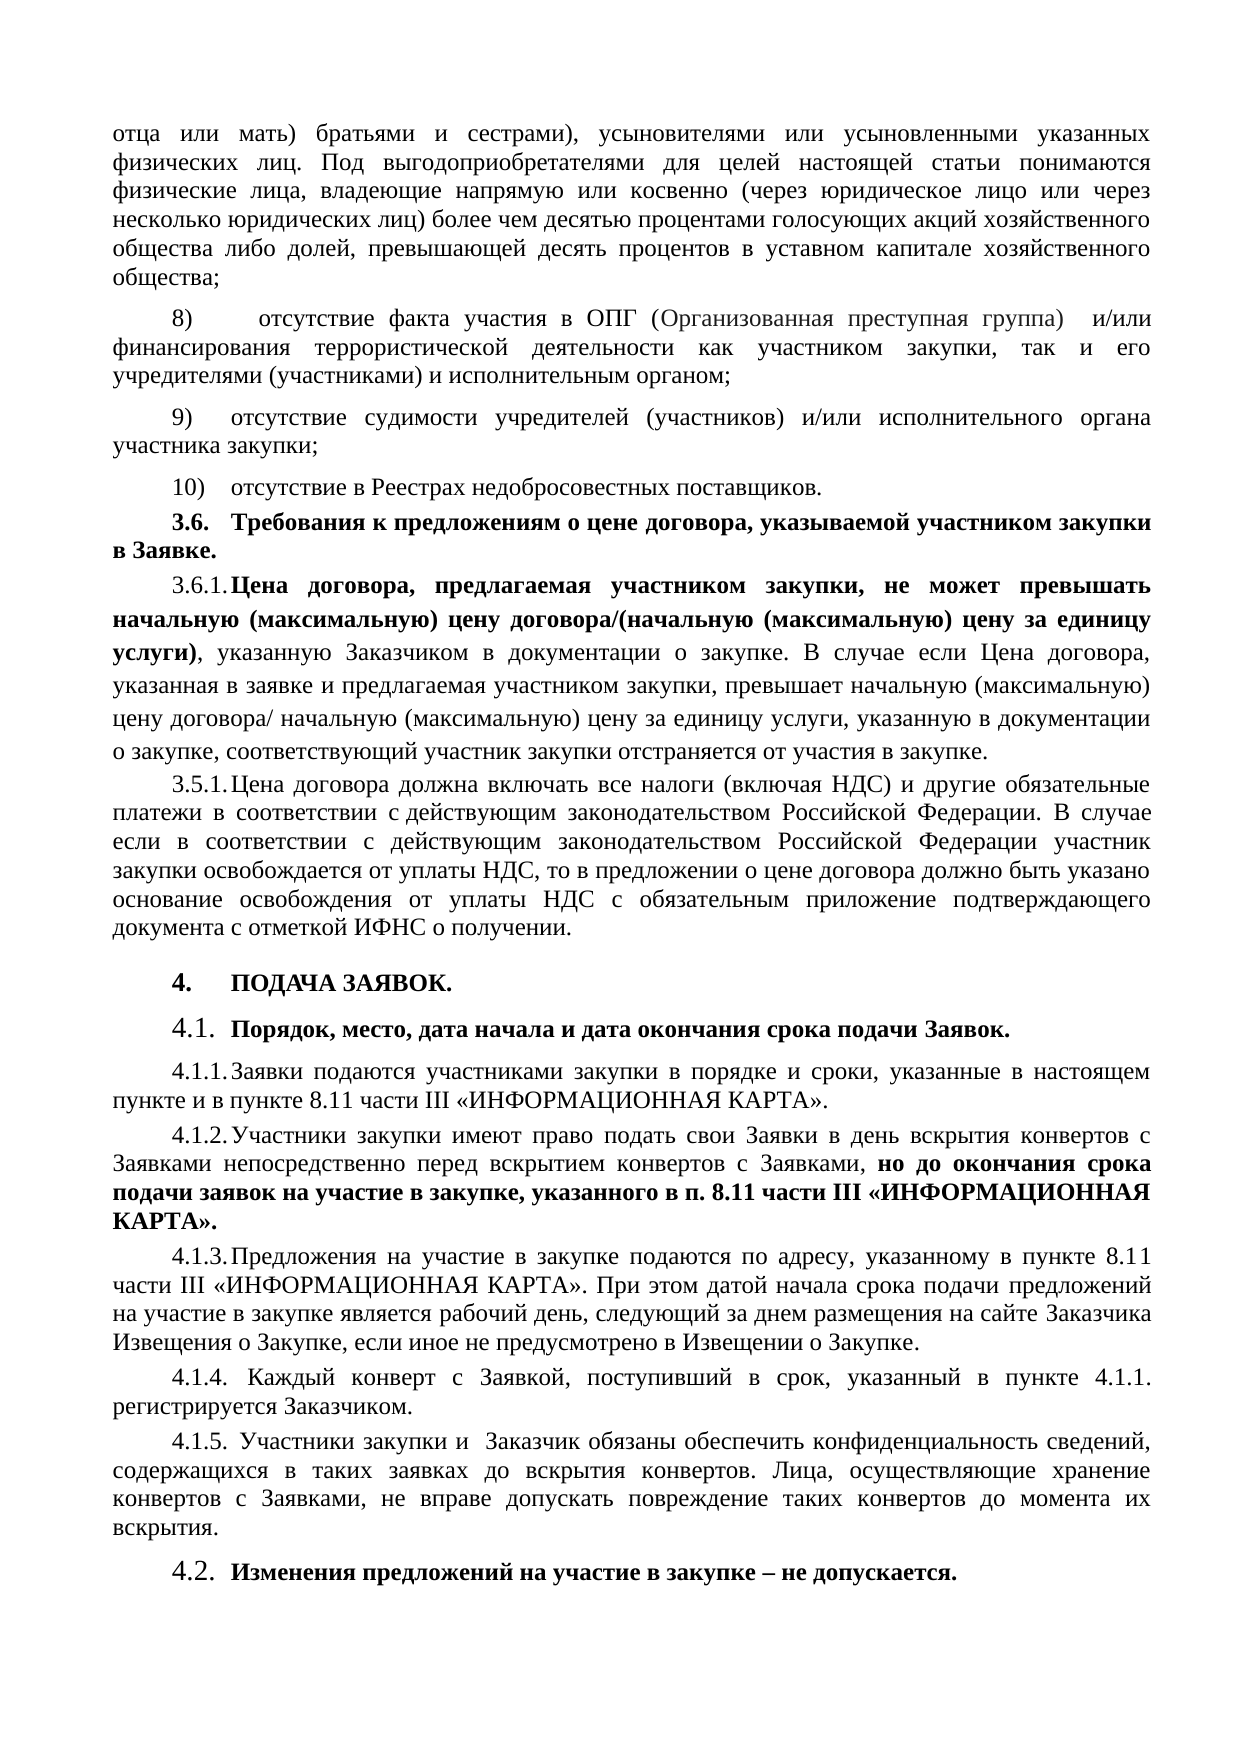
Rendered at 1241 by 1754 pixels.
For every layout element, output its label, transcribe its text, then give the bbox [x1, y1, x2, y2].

subtitle Каждый конверт с Заявкой, поступивший в срок, указанный в пункте 4.1.1. регистрируется Заказчиком. [112, 1362, 1152, 1420]
subtitle Заявки подаются участниками закупки в порядке и сроки, указанные в настоящем пункте и в пункте 8.11 части III «ИНФОРМАЦИОННАЯ КАРТА». [112, 1056, 1152, 1113]
list Цена договора, предлагаемая участником закупки, не может превышать начальную (максимальную) цену договора/(начальную (максимальную) цену за единицу услуги), указанную Заказчиком в документации о закупке. В случае если Цена договора, указанная в заявке и предлагаемая участником закупки, превышает начальную (максимальную) цену договора/ начальную (максимальную) цену за единицу услуги, указанную в документации о закупке, соответствующий участник закупки отстраняется от участия в закупке. [112, 571, 1152, 764]
subtitle Изменения предложений на участие в закупке – не допускается. [112, 1553, 1152, 1587]
subtitle Порядок, место, дата начала и дата окончания срока подачи Заявок. [112, 1010, 1152, 1043]
list отсутствие в Реестрах недобросовестных поставщиков. [112, 472, 1152, 501]
subtitle Требования к предложениям о цене договора, указываемой участником закупки в Заявке. [112, 507, 1152, 564]
subtitle ПОДАЧА ЗАЯВОК. [112, 966, 1152, 997]
subtitle Предложения на участие в закупке подаются по адресу, указанному в пункте 8.11 части III «ИНФОРМАЦИОННАЯ КАРТА». При этом датой начала срока подачи предложений на участие в закупке является рабочий день, следующий за днем размещения на сайте Заказчика Извещения о Закупке, если иное не предусмотрено в Извещении о Закупке. [112, 1241, 1152, 1356]
list отсутствие факта участия в ОПГ (Организованная преступная группа) и/или финансирования террористической деятельности как участником закупки, так и его учредителями (участниками) и исполнительным органом; [112, 303, 1152, 389]
subtitle Участники закупки имеют право подать свои Заявки в день вскрытия конвертов с Заявками непосредственно перед вскрытием конвертов с Заявками, но до окончания срока подачи заявок на участие в закупке, указанного в п. 8.11 части III «ИНФОРМАЦИОННАЯ КАРТА». [112, 1120, 1152, 1235]
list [112, 118, 1152, 291]
list отсутствие судимости учредителей (участников) и/или исполнительного органа участника закупки; [112, 402, 1152, 459]
list Цена договора должна включать все налоги (включая НДС) и другие обязательные платежи в соответствии с действующим законодательством Российской Федерации. В случае если в соответствии с действующим законодательством Российской Федерации участник закупки освобождается от уплаты НДС, то в предложении о цене договора должно быть указано основание освобождения от уплаты НДС с обязательным приложение подтверждающего документа с отметкой ИФНС о получении. [112, 769, 1152, 941]
subtitle Участники закупки и Заказчик обязаны обеспечить конфиденциальность сведений, содержащихся в таких заявках до вскрытия конвертов. Лица, осуществляющие хранение конвертов с Заявками, не вправе допускать повреждение таких конвертов до момента их вскрытия. [112, 1426, 1152, 1541]
